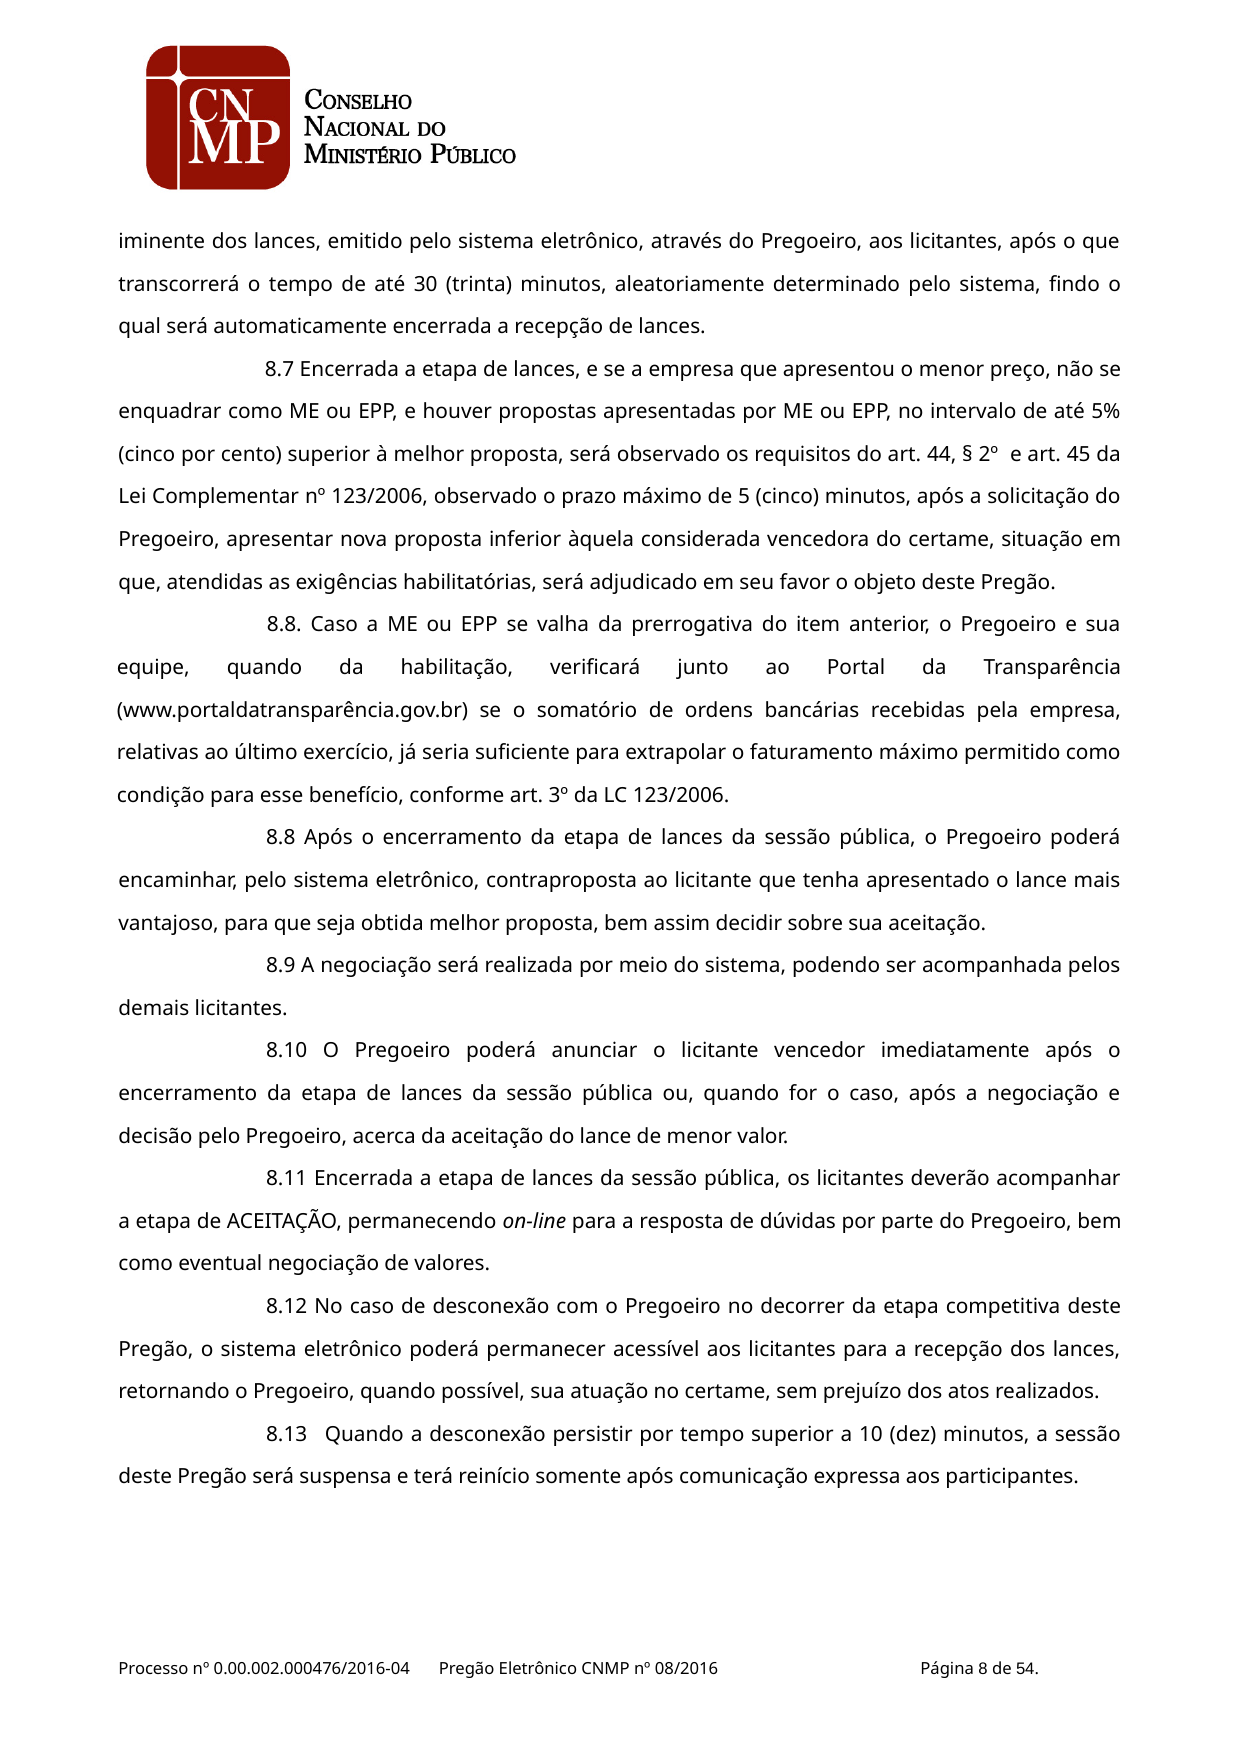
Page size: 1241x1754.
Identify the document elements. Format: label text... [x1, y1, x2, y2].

text 8.10 O Pregoeiro poderá anunciar o licitante vencedor imediatamente após o encerramento da etapa de lances da sessão pública ou, quando for o caso, após a negociação e decisão pelo Pregoeiro, acerca da aceitação do lance de menor valor. [118, 1036, 1122, 1149]
list Quando a desconexão persistir por tempo superior a 10 (dez) minutos, a sessão deste Pregão será suspensa e terá reinício somente após comunicação expressa aos participantes. [118, 1419, 1122, 1490]
text 8.12 No caso de desconexão com o Pregoeiro no decorrer da etapa competitiva deste Pregão, o sistema eletrônico poderá permanecer acessível aos licitantes para a recepção dos lances, retornando o Pregoeiro, quando possível, sua atuação no certame, sem prejuízo dos atos realizados. [118, 1291, 1122, 1405]
picture [121, 22, 532, 182]
text 8.9 A negociação será realizada por meio do sistema, podendo ser acompanhada pelos demais licitantes. [118, 950, 1122, 1021]
text 8.8 Após o encerramento da etapa de lances da sessão pública, o Pregoeiro poderá encaminhar, pelo sistema eletrônico, contraproposta ao licitante que tenha apresentado o lance mais vantajoso, para que seja obtida melhor proposta, bem assim decidir sobre sua aceitação. [118, 822, 1122, 936]
text 8.8. Caso a ME ou EPP se valha da prerrogativa do item anterior, o Pregoeiro e sua equipe, quando da habilitação, verificará junto ao Portal da Transparência (www.portaldatransparência.gov.br) se o somatório de ordens bancárias recebidas pela empresa, relativas ao último exercício, já seria suficiente para extrapolar o faturamento máximo permitido como condição para esse benefício, conforme art. 3º da LC 123/2006. [117, 609, 1122, 808]
text 8.7 Encerrada a etapa de lances, e se a empresa que apresentou o menor preço, não se enquadrar como ME ou EPP, e houver propostas apresentadas por ME ou EPP, no intervalo de até 5% (cinco por cento) superior à melhor proposta, será observado os requisitos do art. 44, § 2º e art. 45 da Lei Complementar nº 123/2006, observado o prazo máximo de 5 (cinco) minutos, após a solicitação do Pregoeiro, apresentar nova proposta inferior àquela considerada vencedora do certame, situação em que, atendidas as exigências habilitatórias, será adjudicado em seu favor o objeto deste Pregão. [118, 354, 1122, 595]
text 8.11 Encerrada a etapa de lances da sessão pública, os licitantes deverão acompanhar a etapa de ACEITAÇÃO, permanecendo on-line para a resposta de dúvidas por parte do Pregoeiro, bem como eventual negociação de valores. [118, 1163, 1122, 1277]
